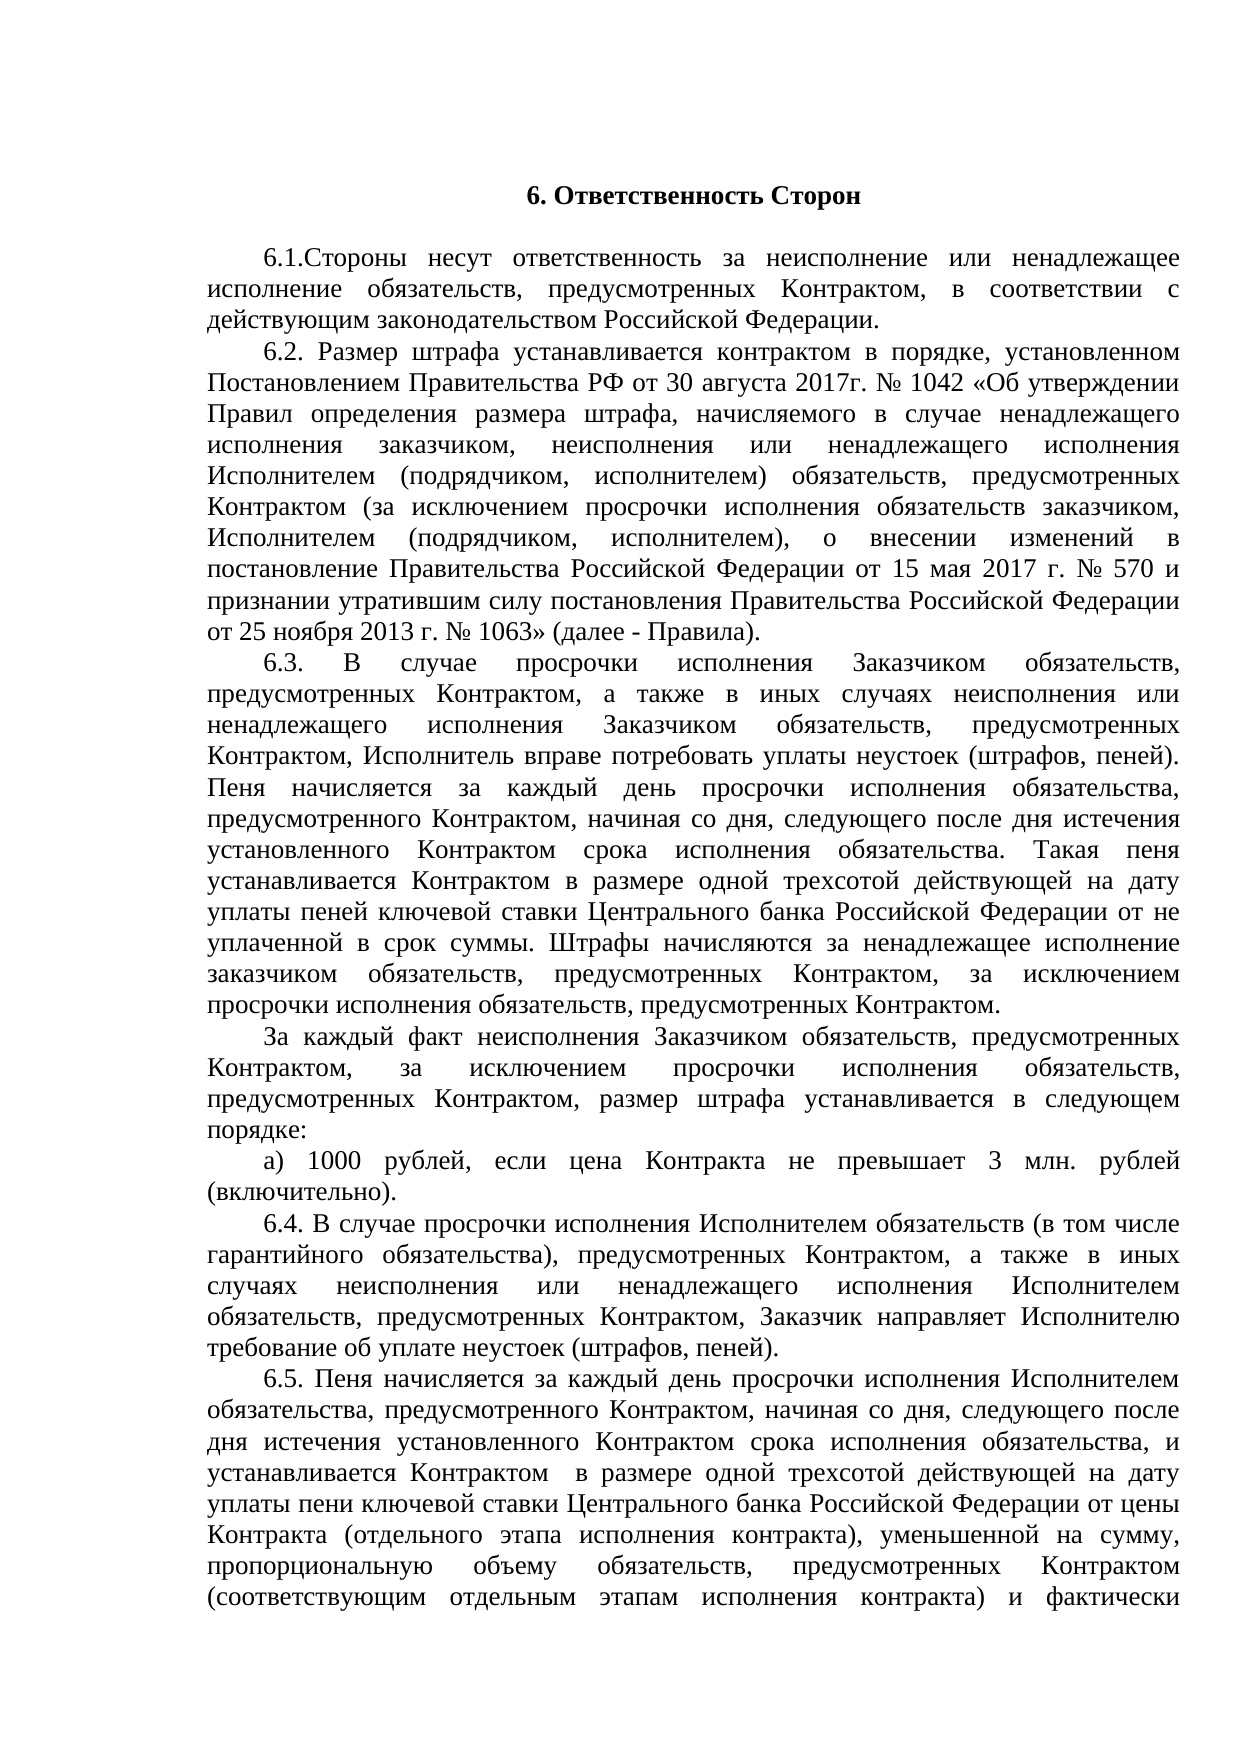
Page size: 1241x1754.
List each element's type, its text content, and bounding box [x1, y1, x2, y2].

text За каждый факт неисполнения Заказчиком обязательств, предусмотренных Контрактом, за исключением просрочки исполнения обязательств, предусмотренных Контрактом, размер штрафа устанавливается в следующем порядке: [207, 1020, 1181, 1144]
text 6. Ответственность Сторон [207, 179, 1181, 210]
text 6.4. В случае просрочки исполнения Исполнителем обязательств (в том числе гарантийного обязательства), предусмотренных Контрактом, а также в иных случаях неисполнения или ненадлежащего исполнения Исполнителем обязательств, предусмотренных Контрактом, Заказчик направляет Исполнителю требование об уплате неустоек (штрафов, пеней). [207, 1207, 1181, 1362]
text 6.1.Стороны несут ответственность за неисполнение или ненадлежащее исполнение обязательств, предусмотренных Контрактом, в соответствии с действующим законодательством Российской Федерации. [207, 241, 1181, 334]
text 6.3. В случае просрочки исполнения Заказчиком обязательств, предусмотренных Контрактом, а также в иных случаях неисполнения или ненадлежащего исполнения Заказчиком обязательств, предусмотренных Контрактом, Исполнитель вправе потребовать уплаты неустоек (штрафов, пеней). Пеня начисляется за каждый день просрочки исполнения обязательства, предусмотренного Контрактом, начиная со дня, следующего после дня истечения установленного Контрактом срока исполнения обязательства. Такая пеня устанавливается Контрактом в размере одной трехсотой действующей на дату уплаты пеней ключевой ставки Центрального банка Российской Федерации от не уплаченной в срок суммы. Штрафы начисляются за ненадлежащее исполнение заказчиком обязательств, предусмотренных Контрактом, за исключением просрочки исполнения обязательств, предусмотренных Контрактом. [207, 646, 1181, 1020]
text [207, 1362, 1181, 1612]
text 6.2. Размер штрафа устанавливается контрактом в порядке, установленном Постановлением Правительства РФ от 30 августа 2017г. № 1042 «Об утверждении Правил определения размера штрафа, начисляемого в случае ненадлежащего исполнения заказчиком, неисполнения или ненадлежащего исполнения Исполнителем (подрядчиком, исполнителем) обязательств, предусмотренных Контрактом (за исключением просрочки исполнения обязательств заказчиком, Исполнителем (подрядчиком, исполнителем), о внесении изменений в постановление Правительства Российской Федерации от 15 мая 2017 г. № 570 и признании утратившим силу постановления Правительства Российской Федерации от 25 ноября 2013 г. № 1063» (далее - Правила). [207, 334, 1181, 646]
text а) 1000 рублей, если цена Контракта не превышает 3 млн. рублей (включительно). [207, 1144, 1181, 1207]
